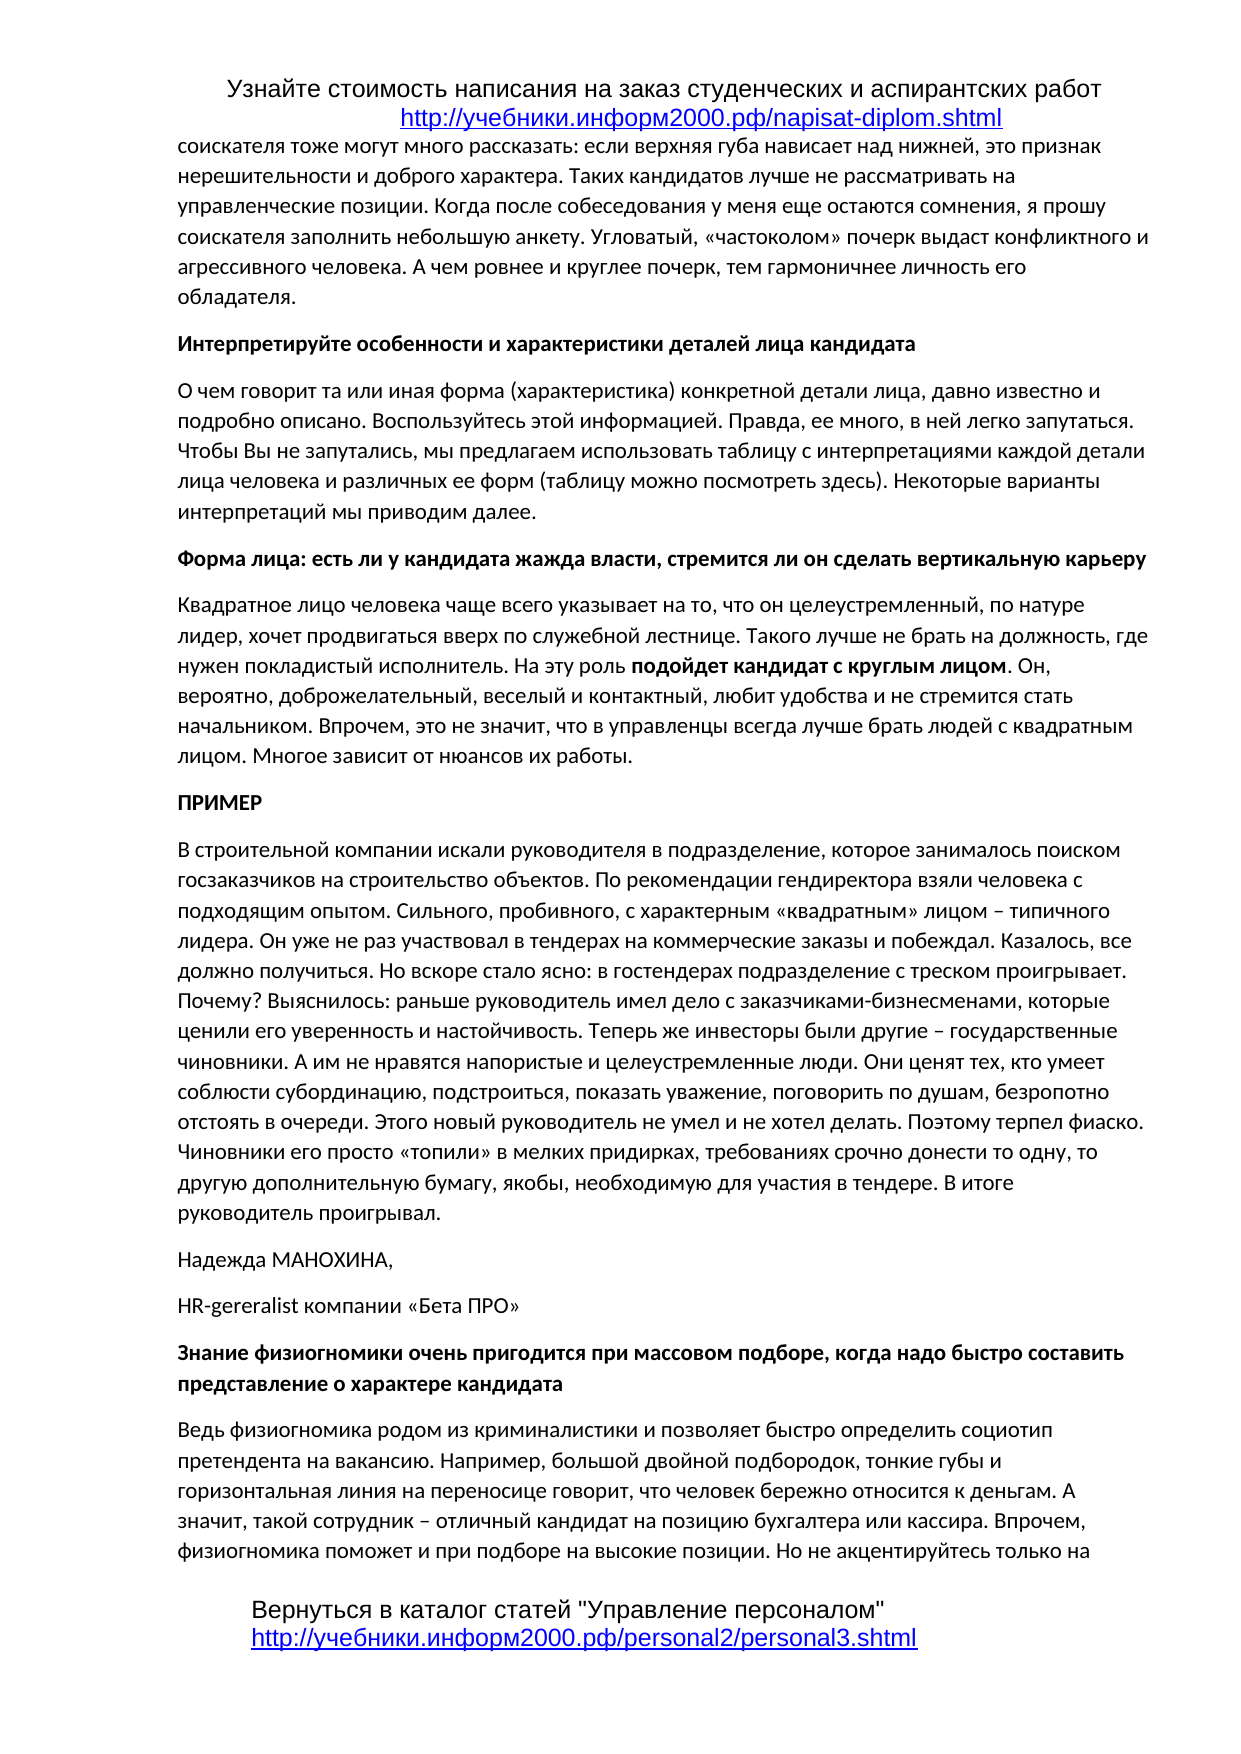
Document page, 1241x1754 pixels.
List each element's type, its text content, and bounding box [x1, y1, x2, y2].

text Интерпретируйте особенности и характеристики деталей лица кандидата [177, 329, 1152, 357]
text Квадратное лицо человека чаще всего указывает на то, что он целеустремленный, по натуре лидер, хочет продвигаться вверх по служебной лестнице. Такого лучше не брать на должность, где нужен покладистый исполнитель. На эту роль подойдет кандидат с круглым лицом. Он, вероятно, доброжелательный, веселый и контактный, любит удобства и не стремится стать начальником. Впрочем, это не значит, что в управленцы всегда лучше брать людей с квадратным лицом. Многое зависит от нюансов их работы. [177, 591, 1152, 770]
text HR-gereralist компании «Бета ПРО» [177, 1292, 1152, 1320]
text Знание физиогномики очень пригодится при массовом подборе, когда надо быстро составить представление о характере кандидата [177, 1338, 1152, 1397]
text ПРИМЕР [177, 788, 1152, 817]
text В строительной компании искали руководителя в подразделение, которое занималось поиском госзаказчиков на строительство объектов. По рекомендации гендиректора взяли человека с подходящим опытом. Сильного, пробивного, с характерным «квадратным» лицом – типичного лидера. Он уже не раз участвовал в тендерах на коммерческие заказы и побеждал. Казалось, все должно получиться. Но вскоре стало ясно: в гостендерах подразделение с треском проигрывает. Почему? Выяснилось: раньше руководитель имел дело с заказчиками-бизнесменами, которые ценили его уверенность и настойчивость. Теперь же инвесторы были другие – государственные чиновники. А им не нравятся напористые и целеустремленные люди. Они ценят тех, кто умеет соблюсти субординацию, подстроиться, показать уважение, поговорить по душам, безропотно отстоять в очереди. Этого новый руководитель не умел и не хотел делать. Поэтому терпел фиаско. Чиновники его просто «топили» в мелких придирках, требованиях срочно донести то одну, то другую дополнительную бумагу, якобы, необходимую для участия в тендере. В итоге руководитель проигрывал. [177, 835, 1152, 1226]
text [177, 131, 1152, 310]
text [177, 1416, 1152, 1564]
text О чем говорит та или иная форма (характеристика) конкретной детали лица, давно известно и подробно описано. Воспользуйтесь этой информацией. Правда, ее много, в ней легко запутаться. Чтобы Вы не запутались, мы предлагаем использовать таблицу с интерпретациями каждой детали лица человека и различных ее форм (таблицу можно посмотреть здесь). Некоторые варианты интерпретаций мы приводим далее. [177, 376, 1152, 525]
text Надежда МАНОХИНА, [177, 1245, 1152, 1273]
text Форма лица: есть ли у кандидата жажда власти, стремится ли он сделать вертикальную карьеру [177, 544, 1152, 572]
